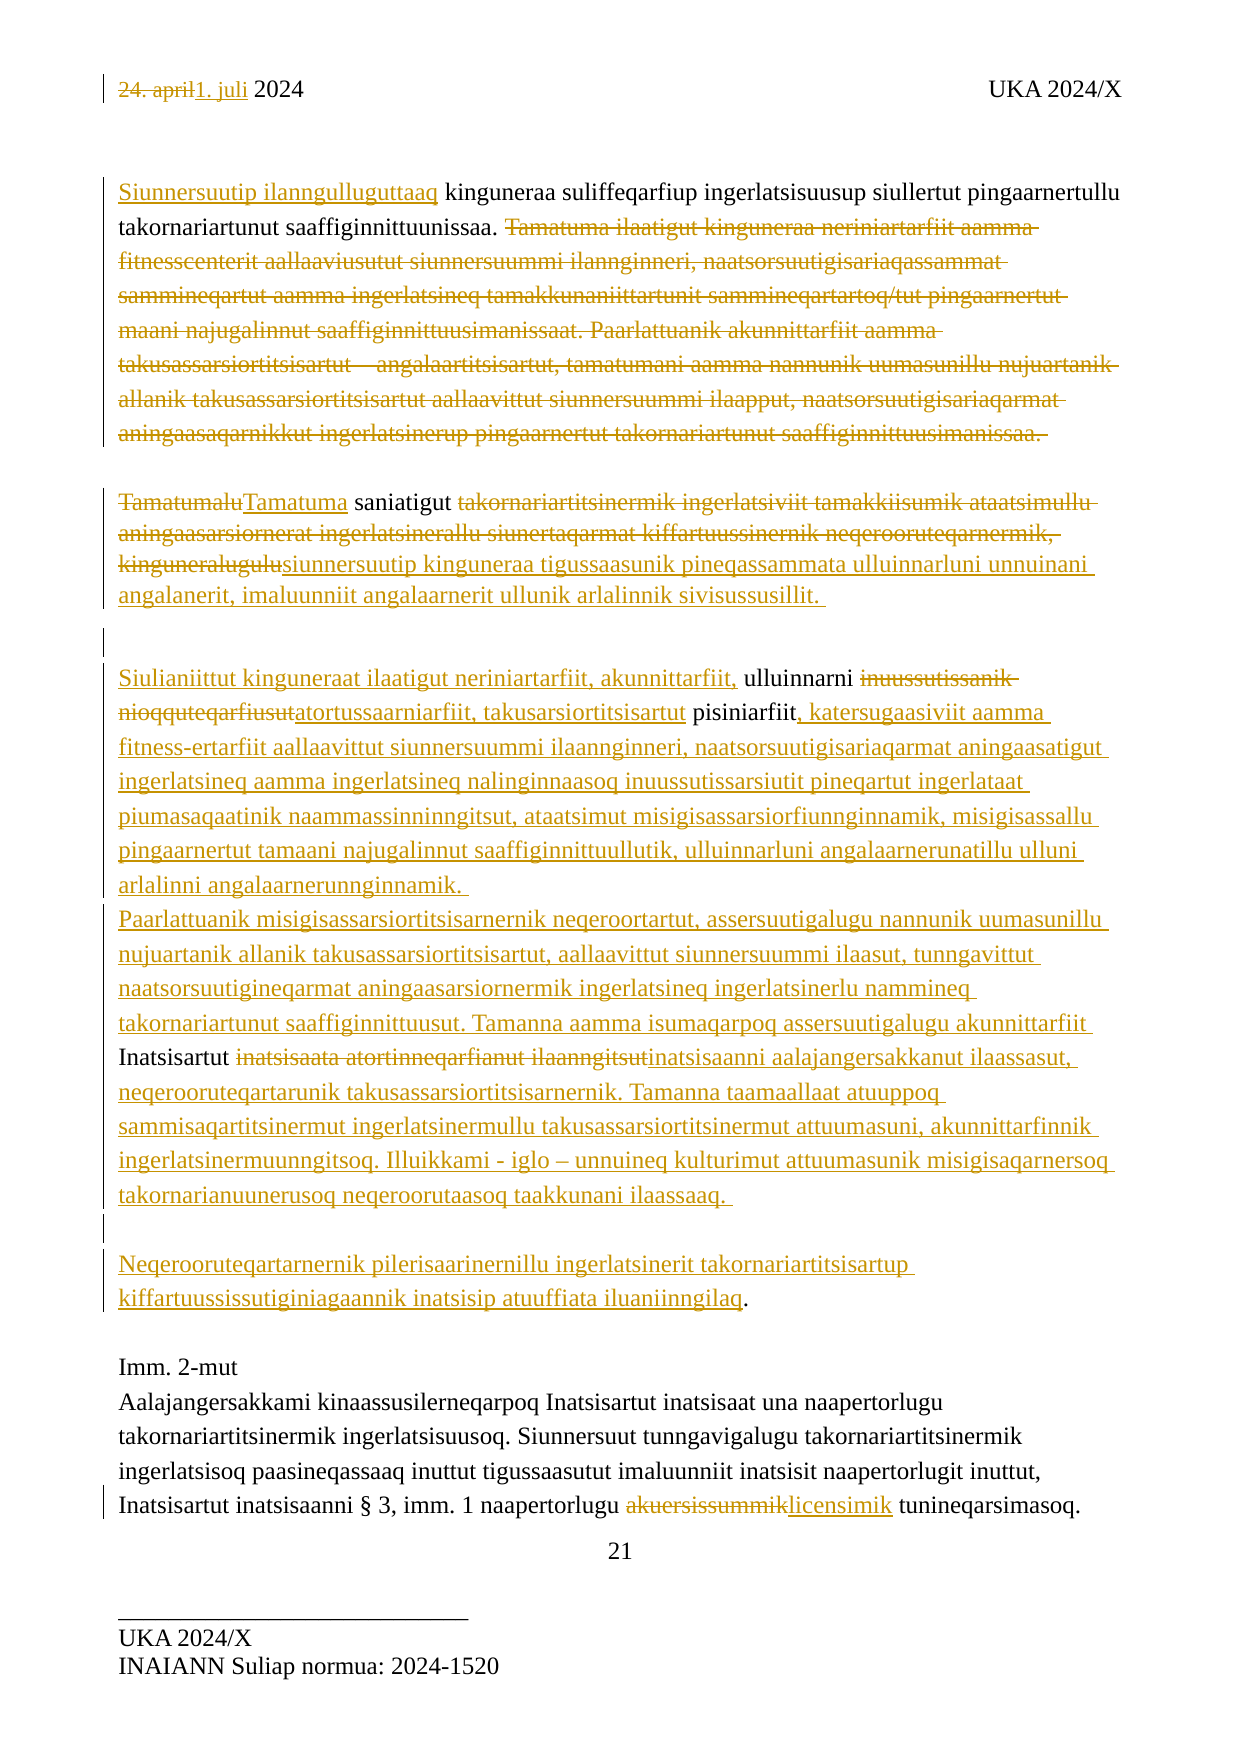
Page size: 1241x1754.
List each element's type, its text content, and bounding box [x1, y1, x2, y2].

text kinguneraa suliffeqarfiup ingerlatsisuusup siullertut pingaarnertullu takornariartunut saaffiginnittuunissaa. [118, 177, 1122, 447]
text Inatsisartut [118, 904, 1122, 1209]
text . [118, 1249, 1122, 1312]
text saniatigut [118, 487, 1122, 609]
text Imm. 2-mut [118, 1352, 1122, 1381]
text Aalajangersakkami kinaassusilerneqarpoq Inatsisartut inatsisaat una naapertorlugu takornariartitsinermik ingerlatsisuusoq. Siunnersuut tunngavigalugu takornariartitsinermik ingerlatsisoq paasineqassaaq inuttut tigussaasutut imaluunniit inatsisit naapertorlugit inuttut, Inatsisartut inatsisaanni § 3, imm. 1 naapertorlugu tunineqarsimasoq. [118, 1387, 1122, 1519]
text ulluinnarni pisiniarfiit [118, 663, 1122, 898]
